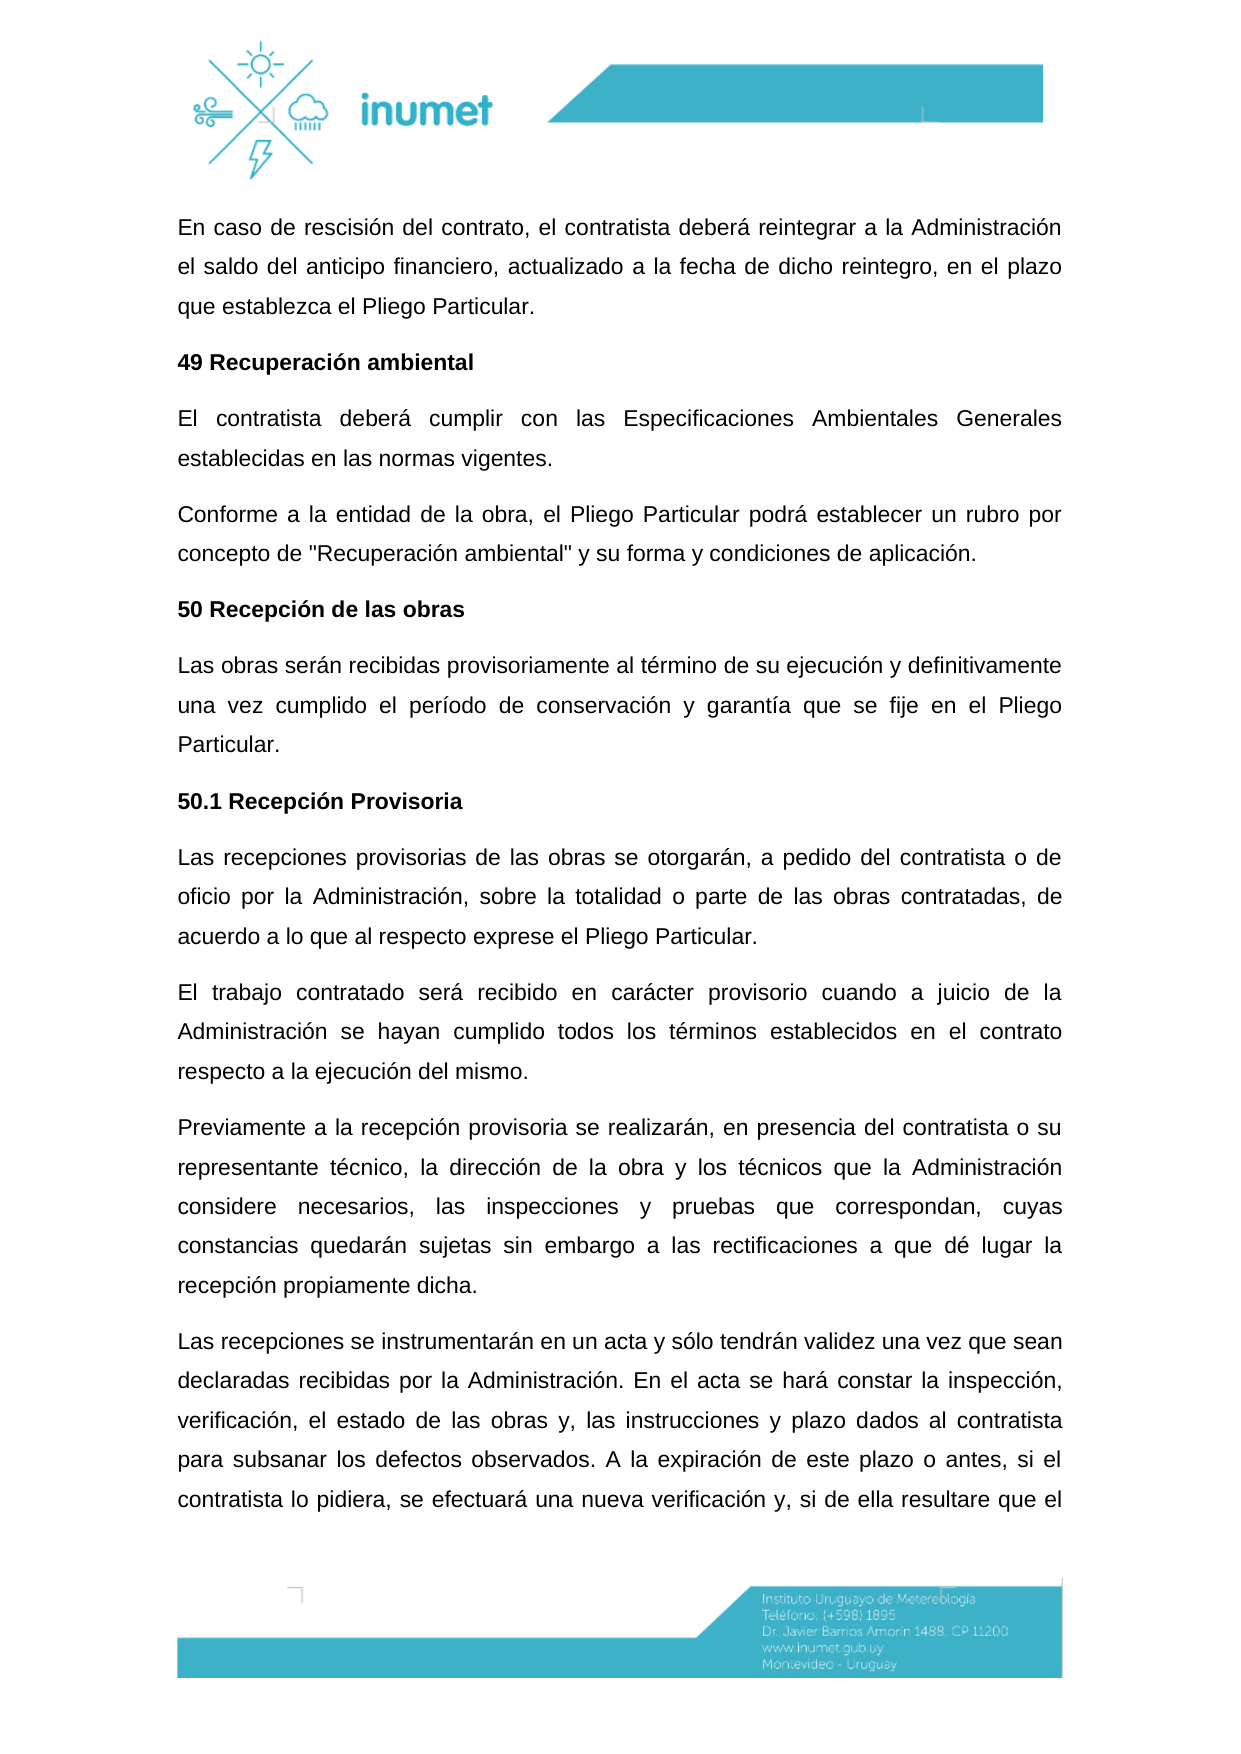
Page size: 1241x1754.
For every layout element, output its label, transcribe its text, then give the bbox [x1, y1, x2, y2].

text Las obras serán recibidas provisoriamente al término de su ejecución y definitivamente una vez cumplido el período de conservación y garantía que se fije en el Pliego Particular. [177, 652, 1063, 758]
picture [157, 31, 1044, 180]
text El contratista deberá cumplir con las Especificaciones Ambientales Generales establecidas en las normas vigentes. [177, 405, 1063, 471]
text 50 Recepción de las obras [177, 596, 1063, 623]
picture [177, 1578, 1063, 1678]
text 49 Recuperación ambiental [177, 349, 1063, 375]
text Conforme a la entidad de la obra, el Pliego Particular podrá establecer un rubro por concepto de "Recuperación ambiental" y su forma y condiciones de aplicación. [177, 501, 1063, 567]
text 50.1 Recepción Provisoria [177, 788, 1063, 814]
text En caso de rescisión del contrato, el contratista deberá reintegrar a la Administración el saldo del anticipo financiero, actualizado a la fecha de dicho reintegro, en el plazo que establezca el Pliego Particular. [177, 214, 1063, 319]
text Las recepciones provisorias de las obras se otorgarán, a pedido del contratista o de oficio por la Administración, sobre la totalidad o parte de las obras contratadas, de acuerdo a lo que al respecto exprese el Pliego Particular. [177, 844, 1063, 949]
text Previamente a la recepción provisoria se realizarán, en presencia del contratista o su representante técnico, la dirección de la obra y los técnicos que la Administración considere necesarios, las inspecciones y pruebas que correspondan, cuyas constancias quedarán sujetas sin embargo a las rectificaciones a que dé lugar la recepción propiamente dicha. [177, 1114, 1063, 1298]
text El trabajo contratado será recibido en carácter provisorio cuando a juicio de la Administración se hayan cumplido todos los términos establecidos en el contrato respecto a la ejecución del mismo. [177, 979, 1063, 1084]
